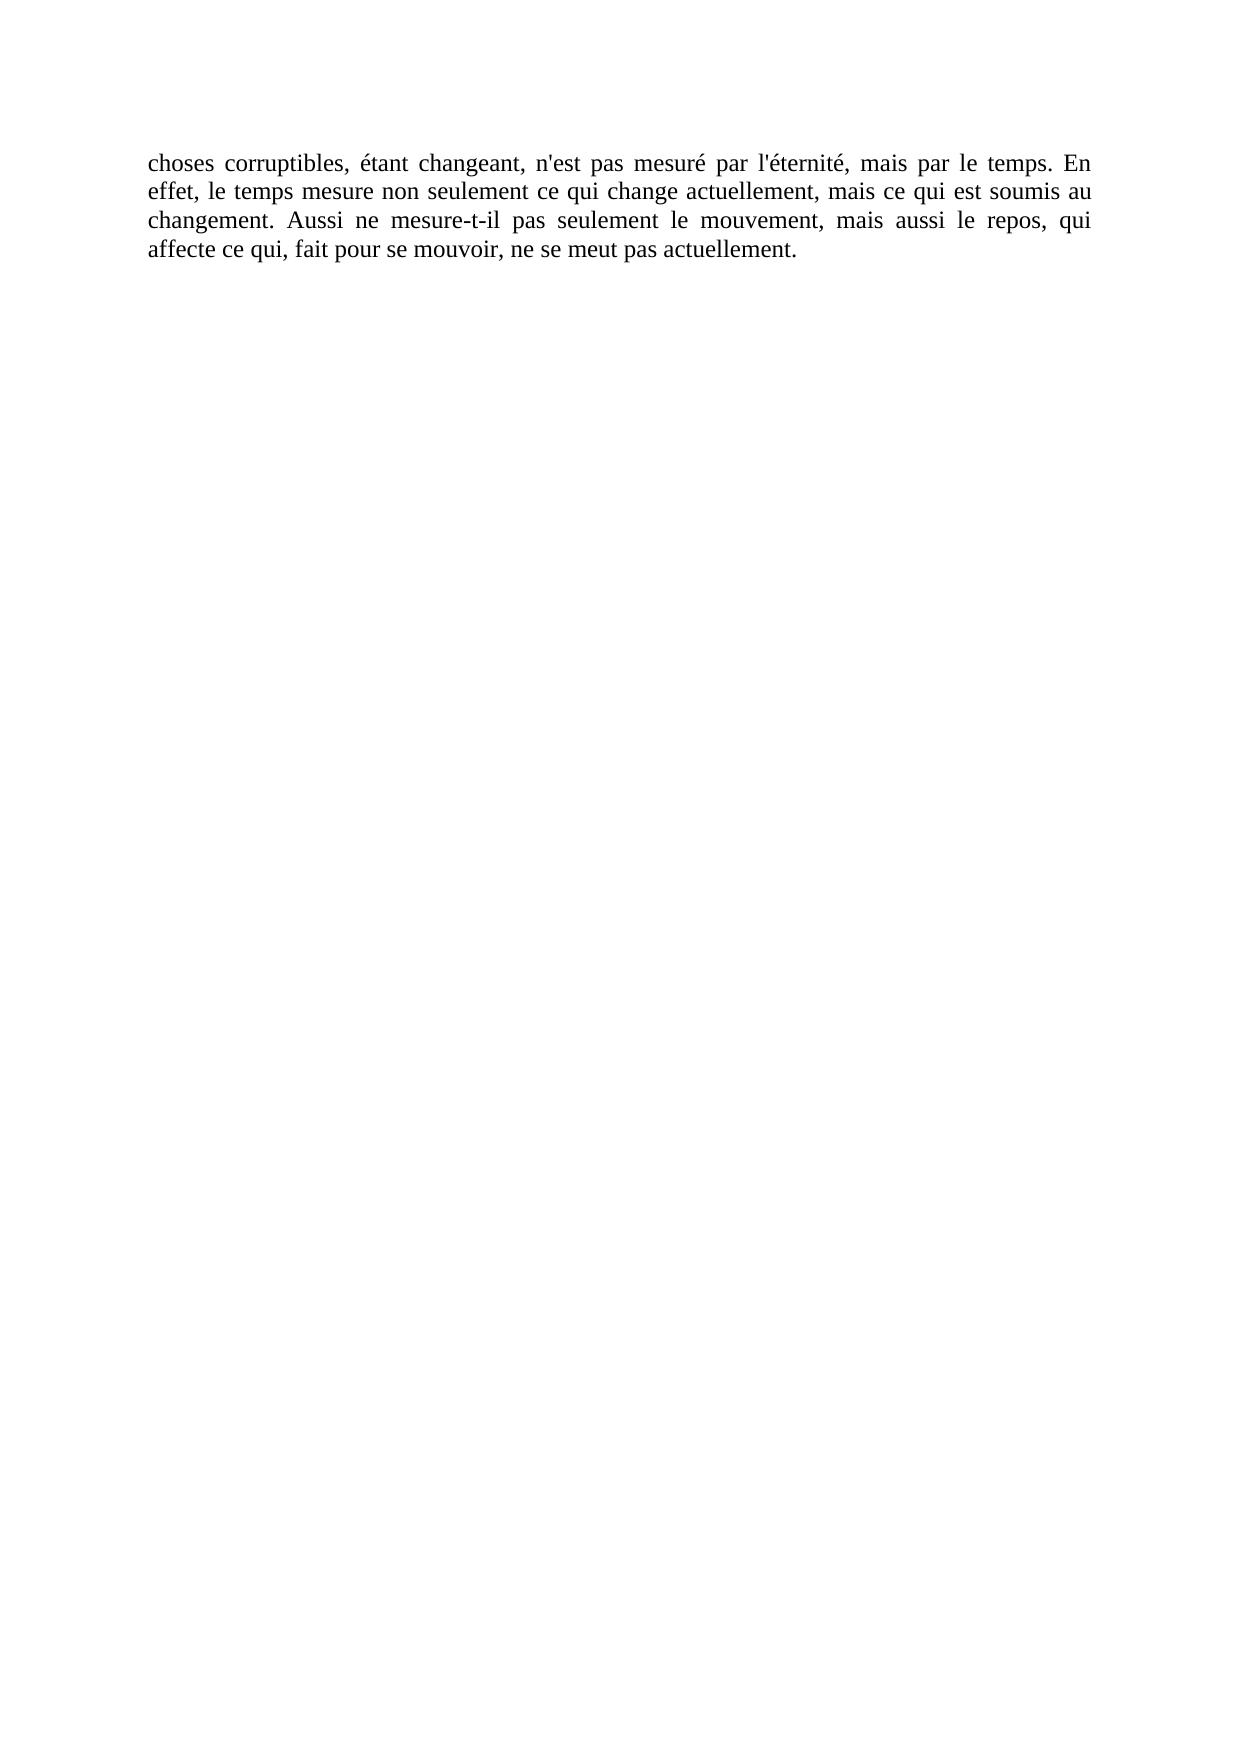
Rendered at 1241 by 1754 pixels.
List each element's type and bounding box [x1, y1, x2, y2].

text [148, 148, 1093, 263]
